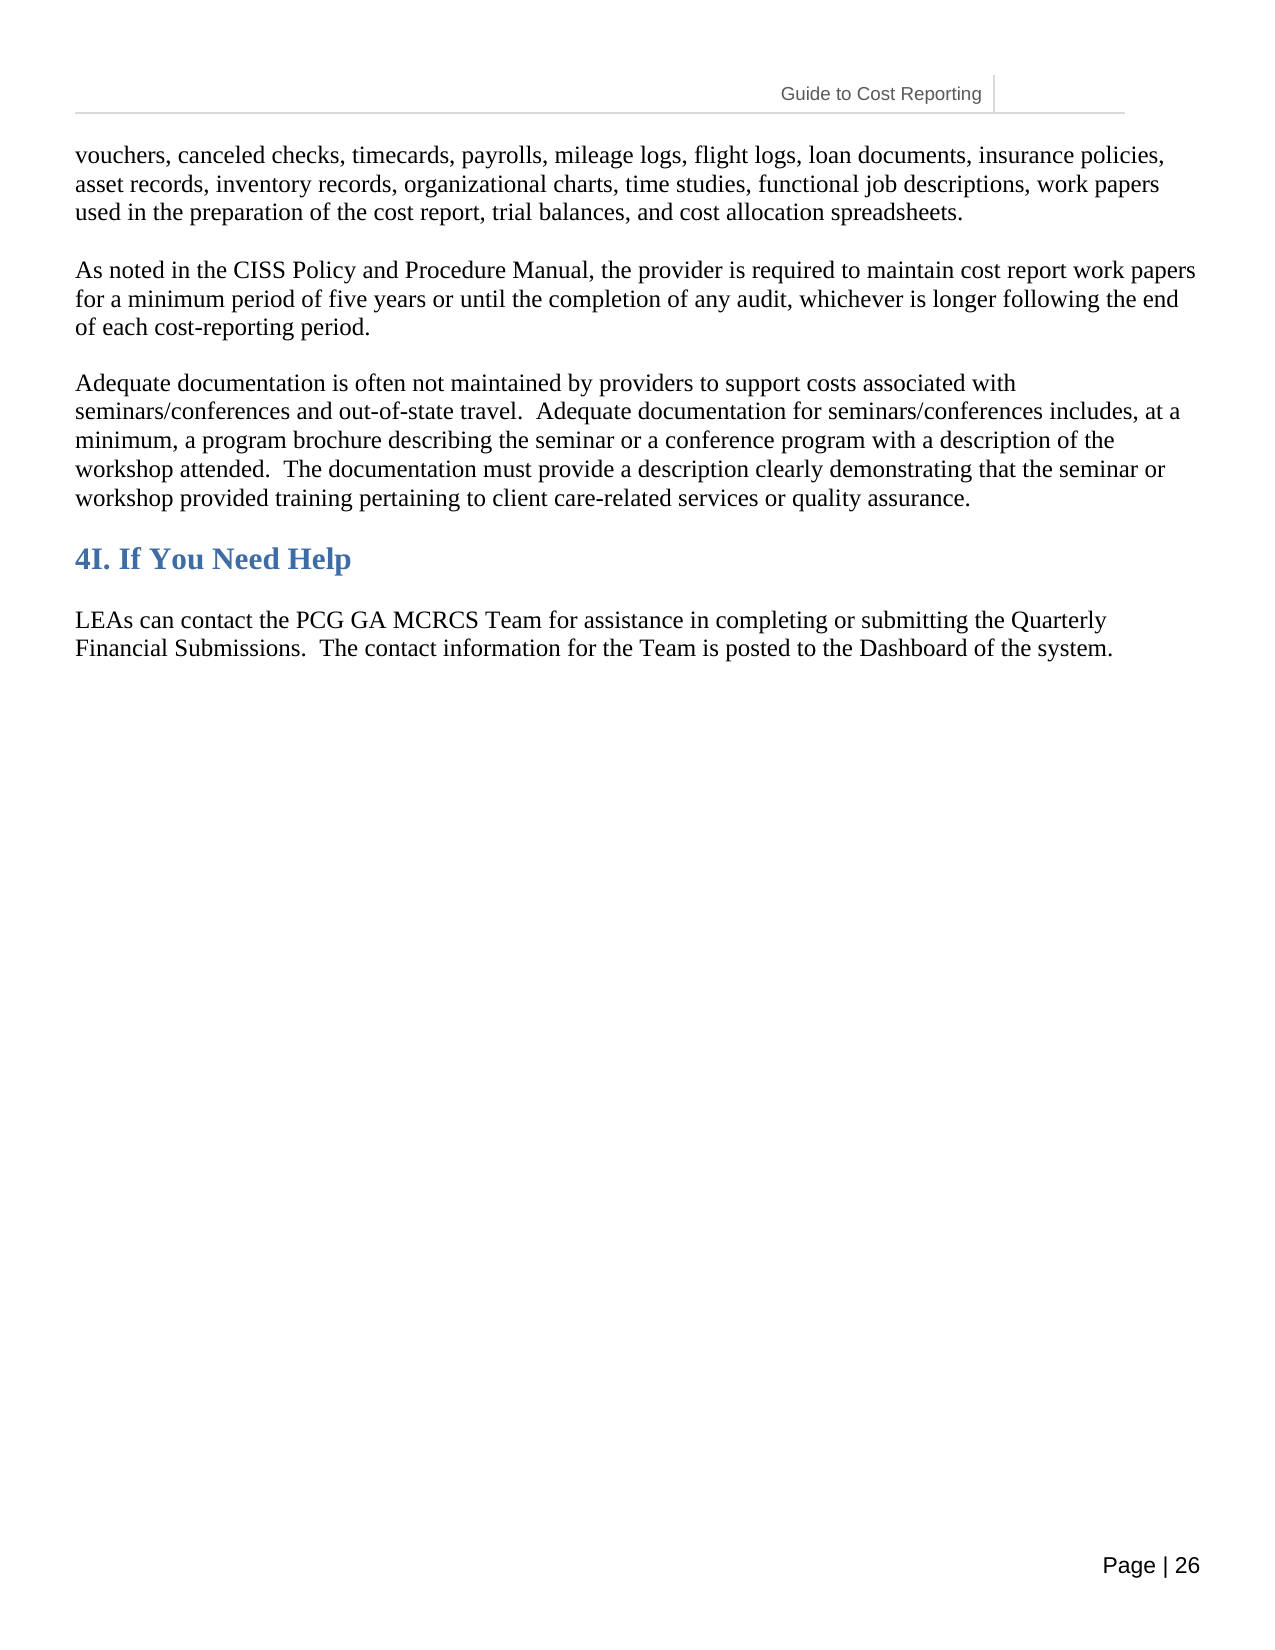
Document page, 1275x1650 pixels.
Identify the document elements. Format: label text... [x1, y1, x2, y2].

text LEAs can contact the PCG GA MCRCS Team for assistance in completing or submitting the Quarterly Financial Submissions. The contact information for the Team is posted to the Dashboard of the system. [75, 605, 1200, 662]
text Adequate documentation is often not maintained by providers to support costs associated with seminars/conferences and out-of-state travel. Adequate documentation for seminars/conferences includes, at a minimum, a program brochure describing the seminar or a conference program with a description of the workshop attended. The documentation must provide a description clearly demonstrating that the seminar or workshop provided training pertaining to client care-related services or quality assurance. [75, 368, 1200, 511]
text As noted in the CISS Policy and Procedure Manual, the provider is required to maintain cost report work papers for a minimum period of five years or until the completion of any audit, whichever is longer following the end of each cost-reporting period. [75, 255, 1200, 341]
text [75, 140, 1200, 226]
subtitle 4I. If You Need Help [75, 540, 1200, 576]
